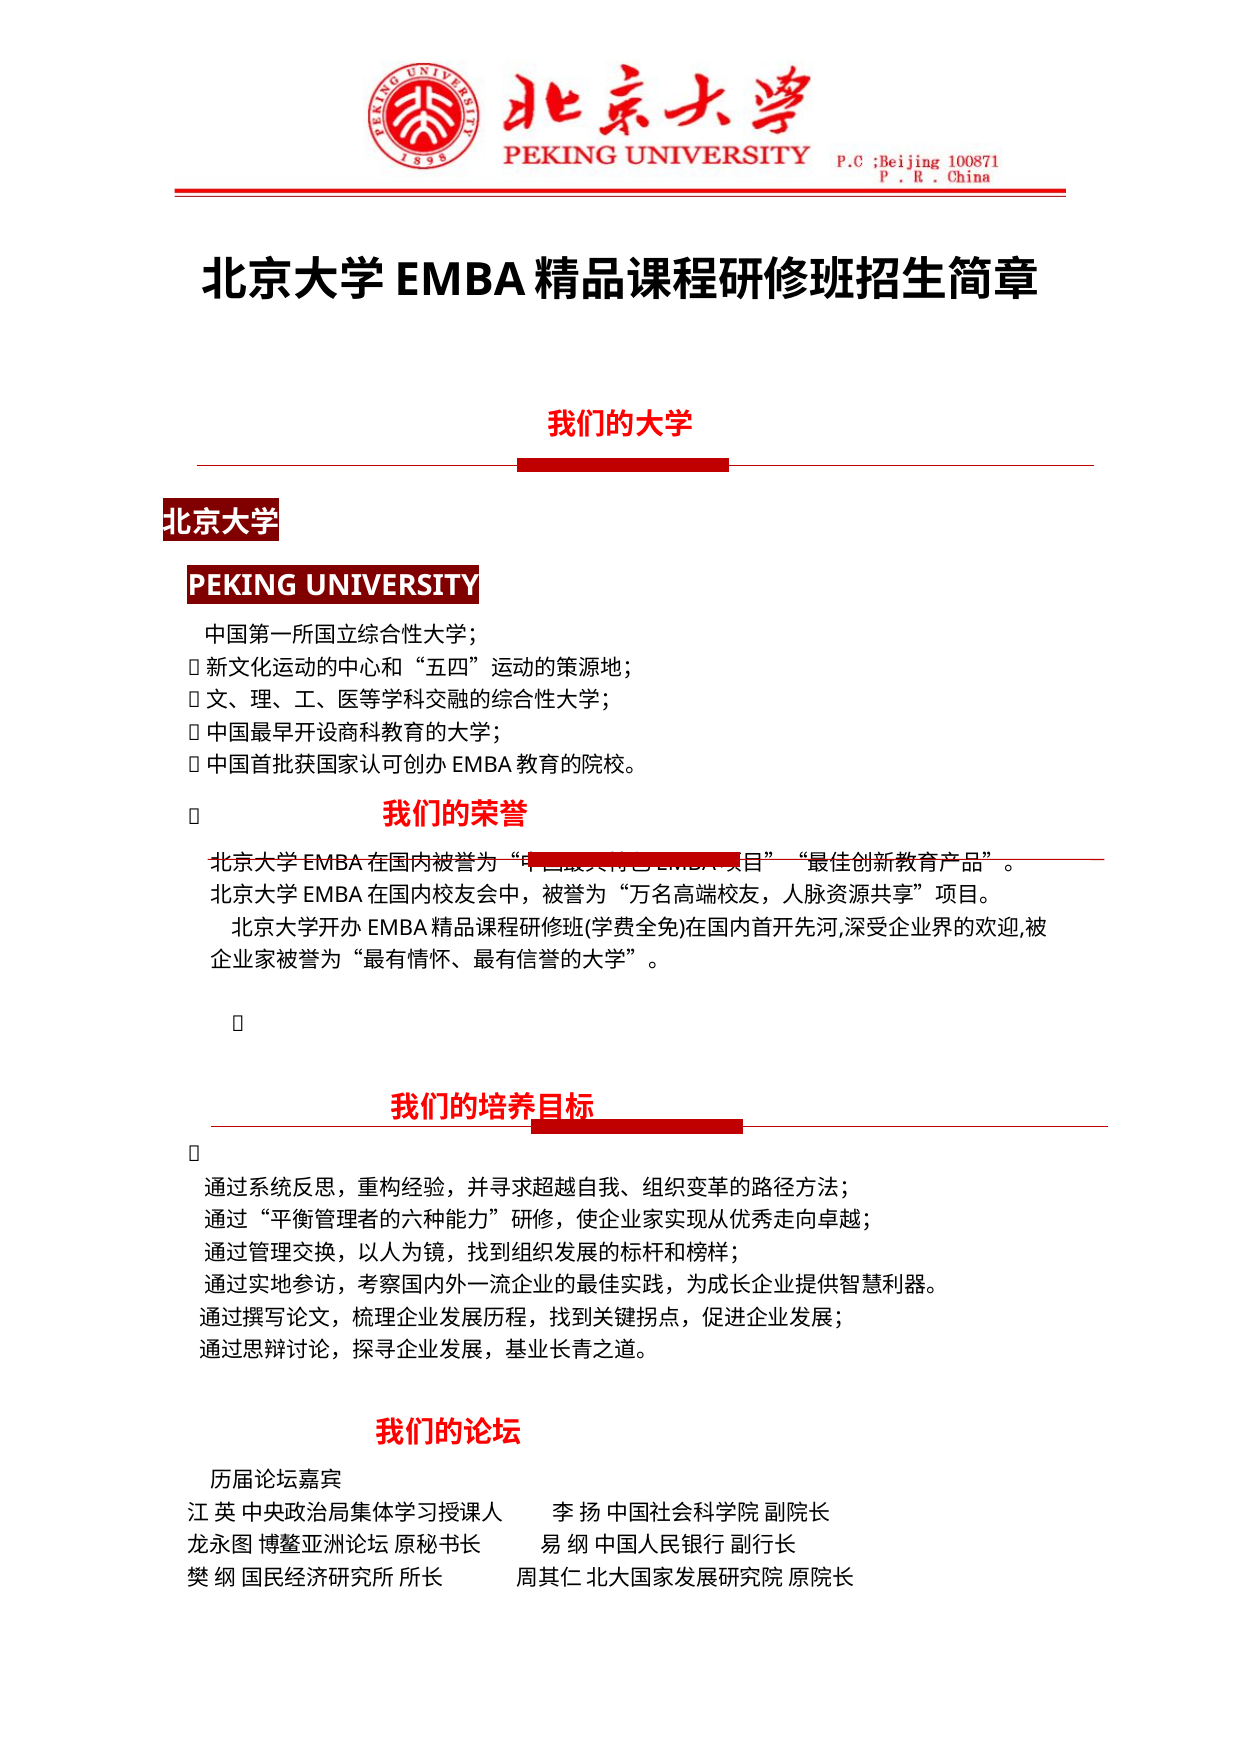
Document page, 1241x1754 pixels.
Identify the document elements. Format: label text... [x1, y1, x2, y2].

text  [187, 1007, 1053, 1039]
text 北京大学EMBA在国内校友会中，被誉为“万名高端校友，人脉资源共享”项目。 [187, 877, 1053, 909]
text 我们的培养目标  [187, 1072, 1053, 1169]
text 企业家被誉为“最有情怀、最有信誉的大学”。 [187, 942, 1053, 974]
text 北京大学EMBA精品课程研修班招生简章 [187, 227, 1053, 324]
picture [174, 28, 1066, 197]
text 中国第一所国立综合性大学；  新文化运动的中心和“五四”运动的策源地；  文、理、工、医等学科交融的综合性大学；  中国最早开设商科教育的大学；  中国首批获国家认可创办EMBA教育的院校。  我们的荣誉 [187, 617, 1053, 844]
text 通过思辩讨论，探寻企业发展，基业长青之道。 我们的论坛 历届论坛嘉宾 [187, 1332, 1053, 1494]
text 龙永图 博鳌亚洲论坛 原秘书长 易 纲 中国人民银行 副行长 [187, 1527, 1053, 1559]
text 通过“平衡管理者的六种能力”研修，使企业家实现从优秀走向卓越； 通过管理交换，以人为镜，找到组织发展的标杆和榜样； [187, 1202, 1053, 1267]
text 江 英 中央政治局集体学习授课人 李 扬 中国社会科学院 副院长 [187, 1494, 1053, 1527]
text PEKING UNIVERSITY [128, 552, 1053, 617]
text 通过系统反思，重构经验，并寻求超越自我、组织变革的路径方法； [187, 1169, 1053, 1202]
text 通过撰写论文，梳理企业发展历程，找到关键拐点，促进企业发展； [187, 1299, 1053, 1332]
text 北京大学 [128, 454, 1053, 552]
text 北京大学开办EMBA精品课程研修班(学费全免)在国内首开先河,深受企业界的欢迎,被 [187, 909, 1053, 942]
text 北京大学EMBA在国内被誉为“中国最具特色EMBA项目”“最佳创新教育产品”。 [187, 844, 1053, 877]
text 樊 纲 国民经济研究所 所长 周其仁 北大国家发展研究院 原院长 [187, 1559, 1053, 1592]
text 通过实地参访，考察国内外一流企业的最佳实践，为成长企业提供智慧利器。 [187, 1267, 1053, 1299]
text 我们的大学 [187, 389, 1053, 454]
